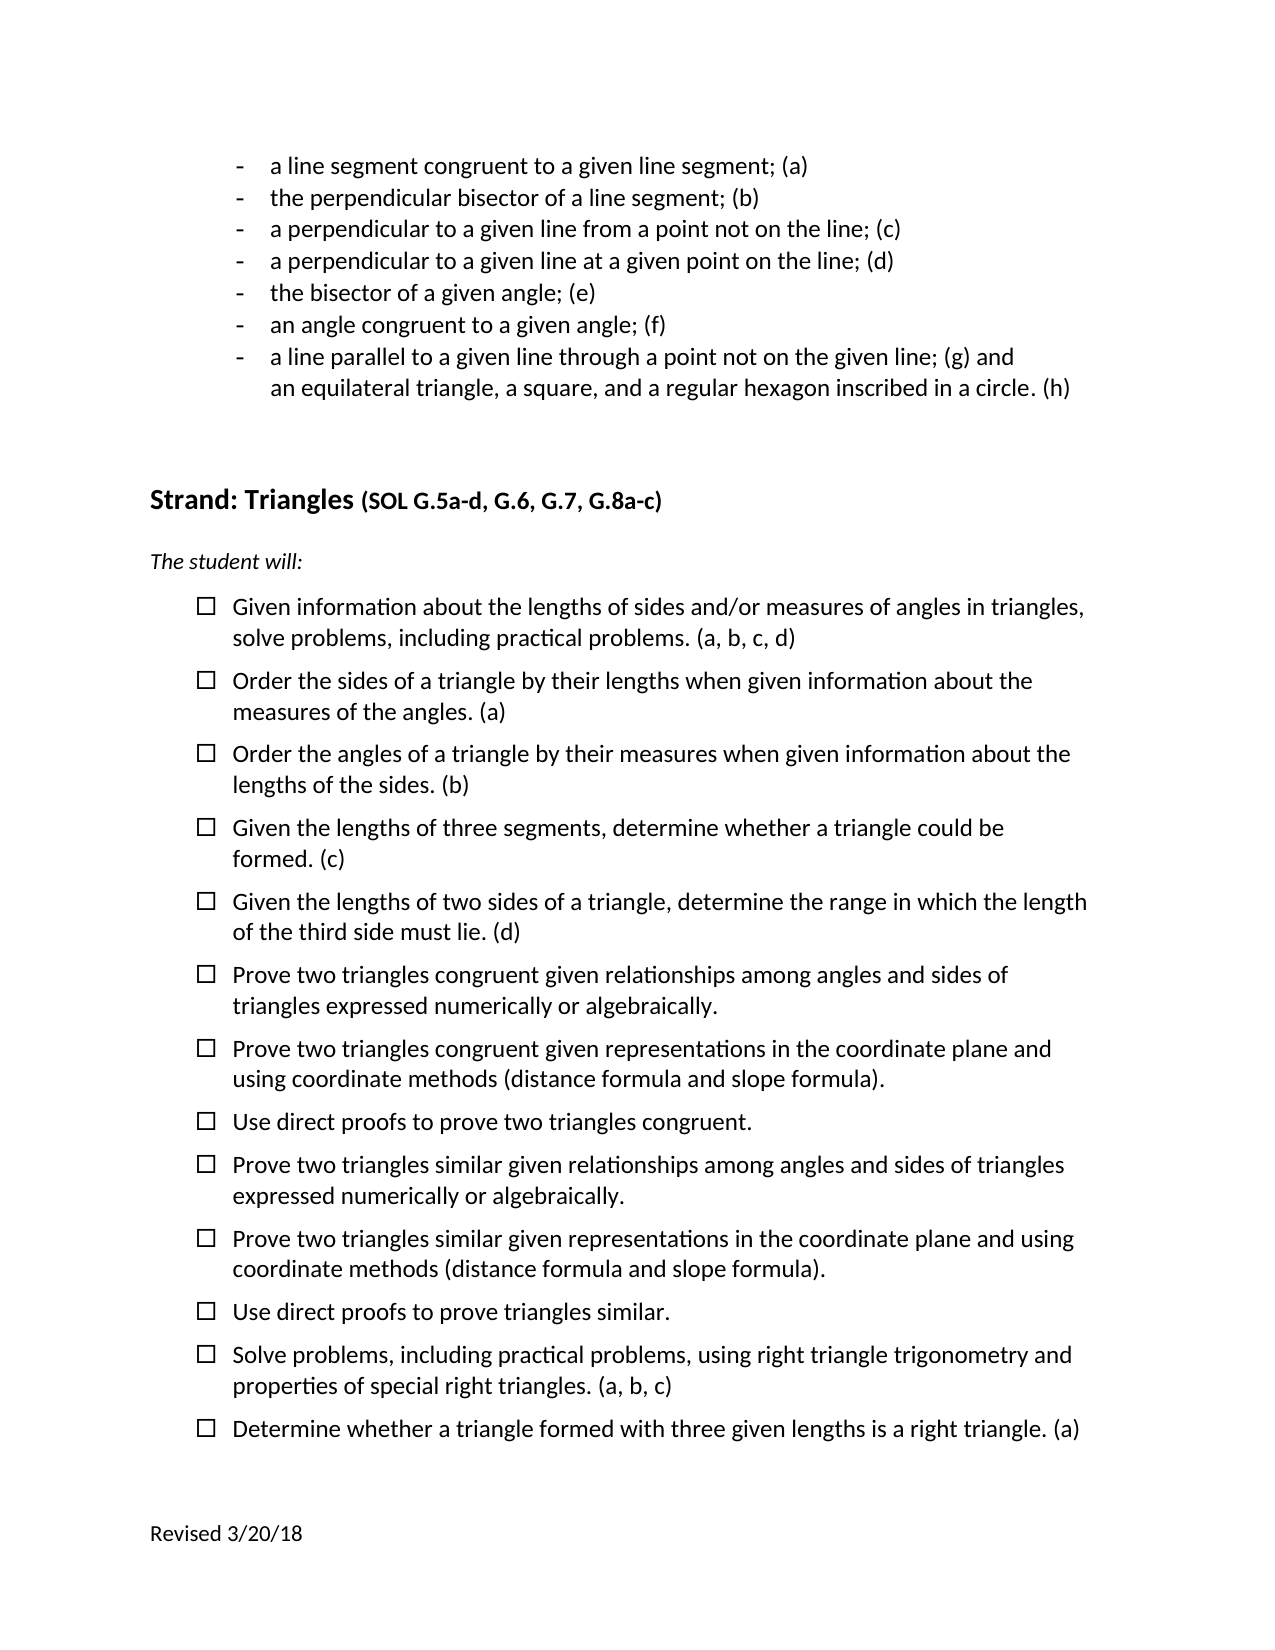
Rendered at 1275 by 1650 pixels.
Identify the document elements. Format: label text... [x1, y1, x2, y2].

list Prove two triangles similar given relationships among angles and sides of triangles expressed numerically or algebraically. [195, 1149, 1089, 1210]
list Given the lengths of three segments, determine whether a triangle could be formed. (c) [195, 812, 1089, 873]
list Prove two triangles congruent given relationships among angles and sides of triangles expressed numerically or algebraically. [195, 959, 1089, 1020]
subtitle Strand: Triangles (SOL G.5a-d, G.6, G.7, G.8a-c) [150, 481, 1125, 517]
list Given information about the lengths of sides and/or measures of angles in triangles, solve problems, including practical problems. (a, b, c, d) [195, 592, 1089, 653]
list Order the sides of a triangle by their lengths when given information about the measures of the angles. (a) [195, 665, 1089, 726]
list a line segment congruent to a given line segment; (a) [232, 150, 1089, 182]
list the perpendicular bisector of a line segment; (b) [232, 182, 1089, 213]
list Given the lengths of two sides of a triangle, determine the range in which the length of the third side must lie. (d) [195, 886, 1089, 947]
text The student will: [150, 547, 1125, 575]
list Solve problems, including practical problems, using right triangle trigonometry and properties of special right triangles. (a, b, c) [195, 1339, 1089, 1401]
text an equilateral triangle, a square, and a regular hexagon inscribed in a circle. (h) [270, 372, 1089, 403]
list a line parallel to a given line through a point not on the given line; (g) and [232, 341, 1089, 372]
list Use direct proofs to prove two triangles congruent. [195, 1106, 1089, 1137]
list a perpendicular to a given line from a point not on the line; (c) [232, 213, 1089, 245]
list Determine whether a triangle formed with three given lengths is a right triangle. (a) [195, 1413, 1089, 1443]
list Order the angles of a triangle by their measures when given information about the lengths of the sides. (b) [195, 739, 1089, 800]
list Use direct proofs to prove triangles similar. [195, 1296, 1089, 1327]
list an angle congruent to a given angle; (f) [232, 309, 1089, 341]
list a perpendicular to a given line at a given point on the line; (d) [232, 245, 1089, 277]
list the bisector of a given angle; (e) [232, 277, 1089, 309]
list Prove two triangles similar given representations in the coordinate plane and using coordinate methods (distance formula and slope formula). [195, 1223, 1089, 1284]
list Prove two triangles congruent given representations in the coordinate plane and using coordinate methods (distance formula and slope formula). [195, 1033, 1089, 1094]
